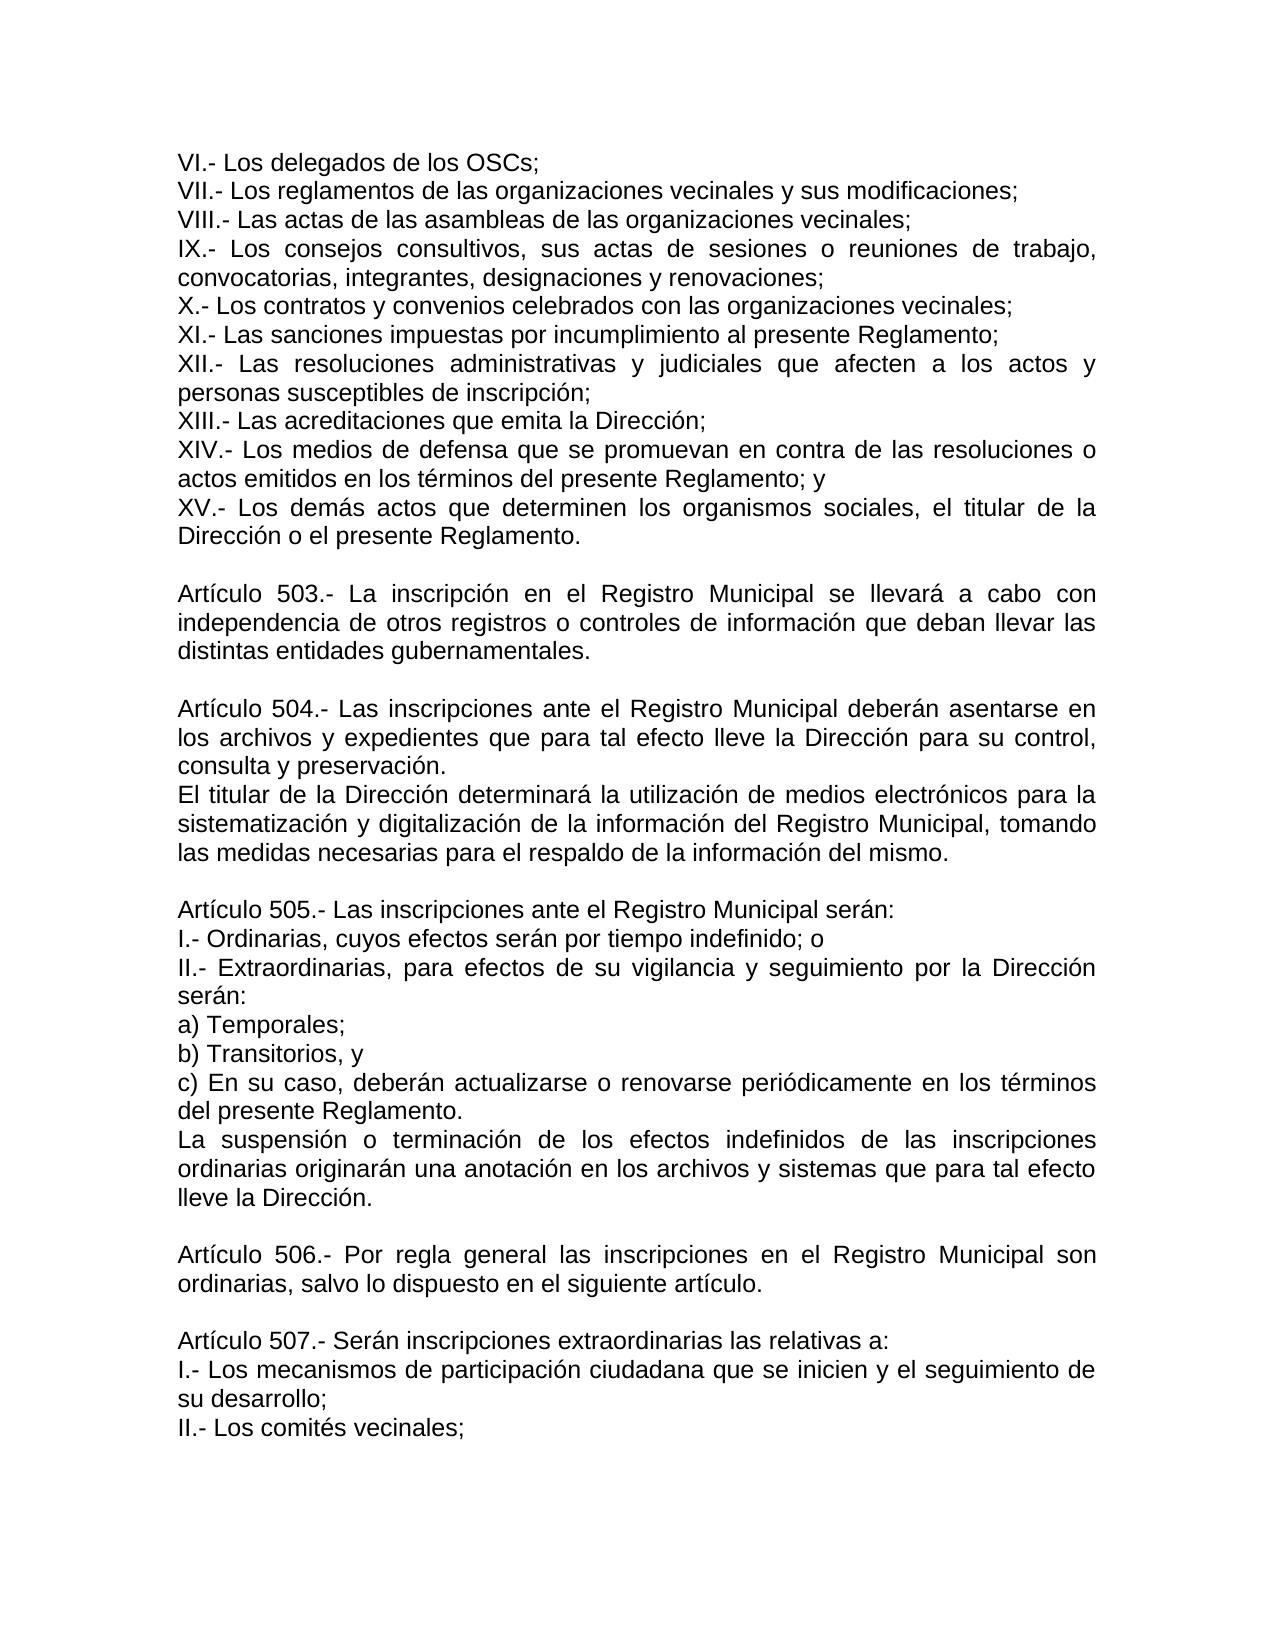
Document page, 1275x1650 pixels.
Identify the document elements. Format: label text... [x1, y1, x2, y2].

text VII.- Los reglamentos de las organizaciones vecinales y sus modificaciones; [177, 176, 1098, 205]
text Artículo 503.- La inscripción en el Registro Municipal se llevará a cabo con independencia de otros registros o controles de información que deban llevar las distintas entidades gubernamentales. [177, 579, 1098, 665]
text II.- Los comités vecinales; [177, 1413, 1098, 1441]
text XV.- Los demás actos que determinen los organismos sociales, el titular de la Dirección o el presente Reglamento. [177, 493, 1098, 550]
text La suspensión o terminación de los efectos indefinidos de las inscripciones ordinarias originarán una anotación en los archivos y sistemas que para tal efecto lleve la Dirección. [177, 1125, 1098, 1211]
text I.- Ordinarias, cuyos efectos serán por tiempo indefinido; o [177, 924, 1098, 953]
text c) En su caso, deberán actualizarse o renovarse periódicamente en los términos del presente Reglamento. [177, 1068, 1098, 1125]
text b) Transitorios, y [177, 1039, 1098, 1068]
text XIII.- Las acreditaciones que emita la Dirección; [177, 406, 1098, 435]
text II.- Extraordinarias, para efectos de su vigilancia y seguimiento por la Dirección serán: [177, 953, 1098, 1010]
text VIII.- Las actas de las asambleas de las organizaciones vecinales; [177, 205, 1098, 234]
text Artículo 505.- Las inscripciones ante el Registro Municipal serán: [177, 895, 1098, 924]
text X.- Los contratos y convenios celebrados con las organizaciones vecinales; [177, 291, 1098, 320]
text XI.- Las sanciones impuestas por incumplimiento al presente Reglamento; [177, 320, 1098, 349]
text Artículo 504.- Las inscripciones ante el Registro Municipal deberán asentarse en los archivos y expedientes que para tal efecto lleve la Dirección para su control, consulta y preservación. [177, 694, 1098, 780]
text XII.- Las resoluciones administrativas y judiciales que afecten a los actos y personas susceptibles de inscripción; [177, 349, 1098, 406]
text IX.- Los consejos consultivos, sus actas de sesiones o reuniones de trabajo, convocatorias, integrantes, designaciones y renovaciones; [177, 234, 1098, 291]
text El titular de la Dirección determinará la utilización de medios electrónicos para la sistematización y digitalización de la información del Registro Municipal, tomando las medidas necesarias para el respaldo de la información del mismo. [177, 780, 1098, 866]
text XIV.- Los medios de defensa que se promuevan en contra de las resoluciones o actos emitidos en los términos del presente Reglamento; y [177, 435, 1098, 493]
text VI.- Los delegados de los OSCs; [177, 148, 1098, 176]
text Artículo 506.- Por regla general las inscripciones en el Registro Municipal son ordinarias, salvo lo dispuesto en el siguiente artículo. [177, 1240, 1098, 1298]
text I.- Los mecanismos de participación ciudadana que se inicien y el seguimiento de su desarrollo; [177, 1355, 1098, 1413]
text a) Temporales; [177, 1010, 1098, 1039]
text Artículo 507.- Serán inscripciones extraordinarias las relativas a: [177, 1326, 1098, 1355]
